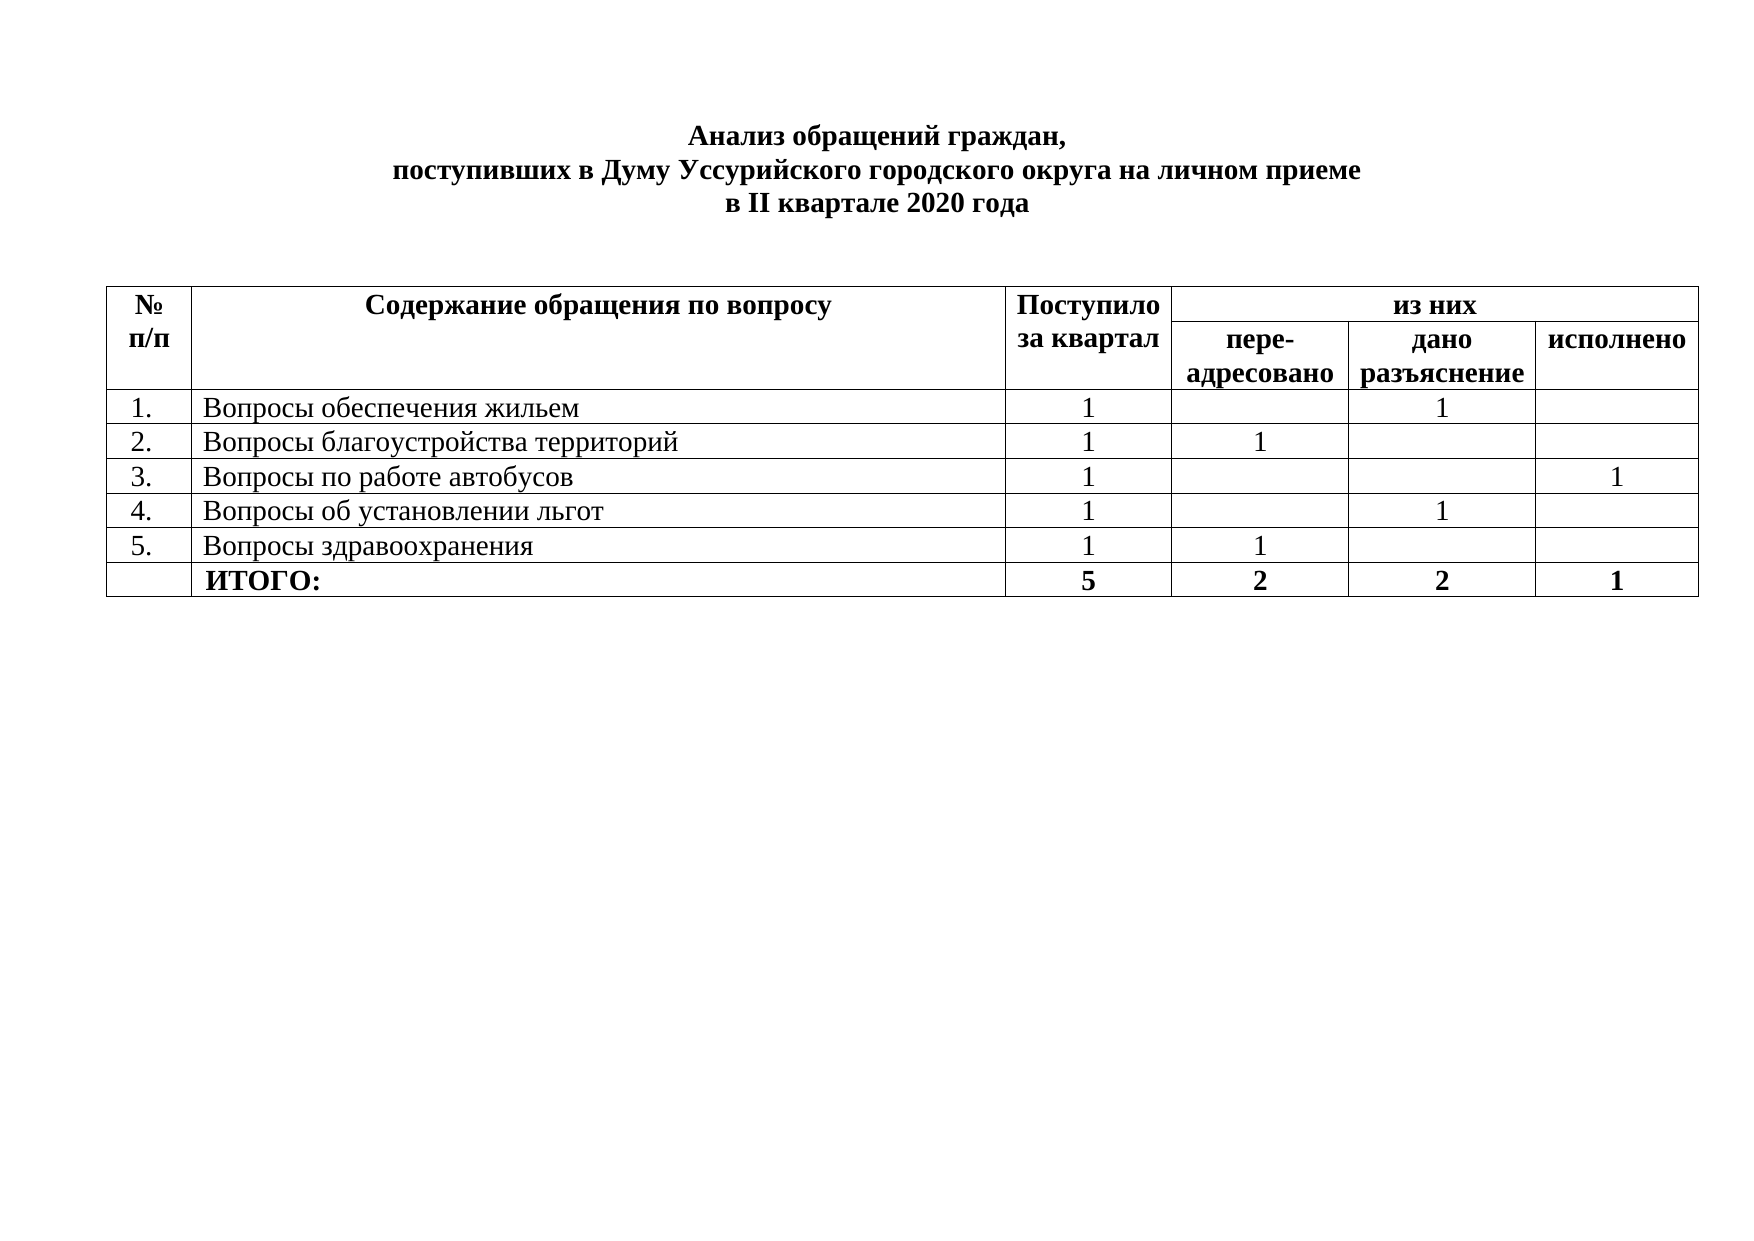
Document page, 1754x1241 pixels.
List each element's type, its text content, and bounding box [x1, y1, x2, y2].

table_cell [107, 459, 191, 492]
table_cell Вопросы здравоохранения [192, 528, 1005, 562]
table_cell [107, 528, 191, 562]
table_cell [1172, 390, 1348, 423]
table_cell Вопросы благоустройства территорий [192, 424, 1005, 458]
table_cell ИТОГО: [192, 563, 1005, 596]
table_cell [1536, 528, 1698, 562]
table_cell [1172, 494, 1348, 527]
table_header из них [1172, 287, 1698, 321]
table_cell 1 [1006, 424, 1171, 458]
table_cell Вопросы обеспечения жильем [192, 390, 1005, 423]
table_header Содержание обращения по вопросу [192, 287, 1005, 389]
table_cell [107, 390, 191, 423]
table_cell [1536, 424, 1698, 458]
table_cell 2 [1349, 563, 1535, 596]
table_cell 1 [1172, 424, 1348, 458]
table_cell [107, 494, 191, 527]
text Анализ обращений граждан, [118, 118, 1636, 152]
table_cell [1349, 459, 1535, 492]
table_cell [107, 424, 191, 458]
table_cell Вопросы об установлении льгот [192, 494, 1005, 527]
table_cell Вопросы по работе автобусов [192, 459, 1005, 492]
table_cell 1 [1349, 390, 1535, 423]
table_cell 1 [1172, 528, 1348, 562]
table_cell исполнено [1536, 322, 1698, 389]
table_cell 1 [1006, 494, 1171, 527]
table_cell 1 [1536, 459, 1698, 492]
table_cell 1 [1006, 459, 1171, 492]
table_cell 1 [1006, 528, 1171, 562]
table_cell [107, 563, 191, 596]
table_cell [1172, 459, 1348, 492]
table_header Поступило за квартал [1006, 287, 1171, 389]
table_cell пере- адресовано [1172, 322, 1348, 389]
table_cell [1349, 528, 1535, 562]
table_cell [1536, 390, 1698, 423]
text в II квартале 2020 года [118, 185, 1636, 219]
table_cell 1 [1006, 390, 1171, 423]
text поступивших в Думу Уссурийского городского округа на личном приеме [118, 152, 1636, 185]
table_cell [1349, 424, 1535, 458]
table_header № п/п [107, 287, 191, 389]
table_cell [1536, 494, 1698, 527]
table_cell 1 [1349, 494, 1535, 527]
table_cell 5 [1006, 563, 1171, 596]
table_cell 2 [1172, 563, 1348, 596]
table_cell дано разъяснение [1349, 322, 1535, 389]
table_cell 1 [1536, 563, 1698, 596]
